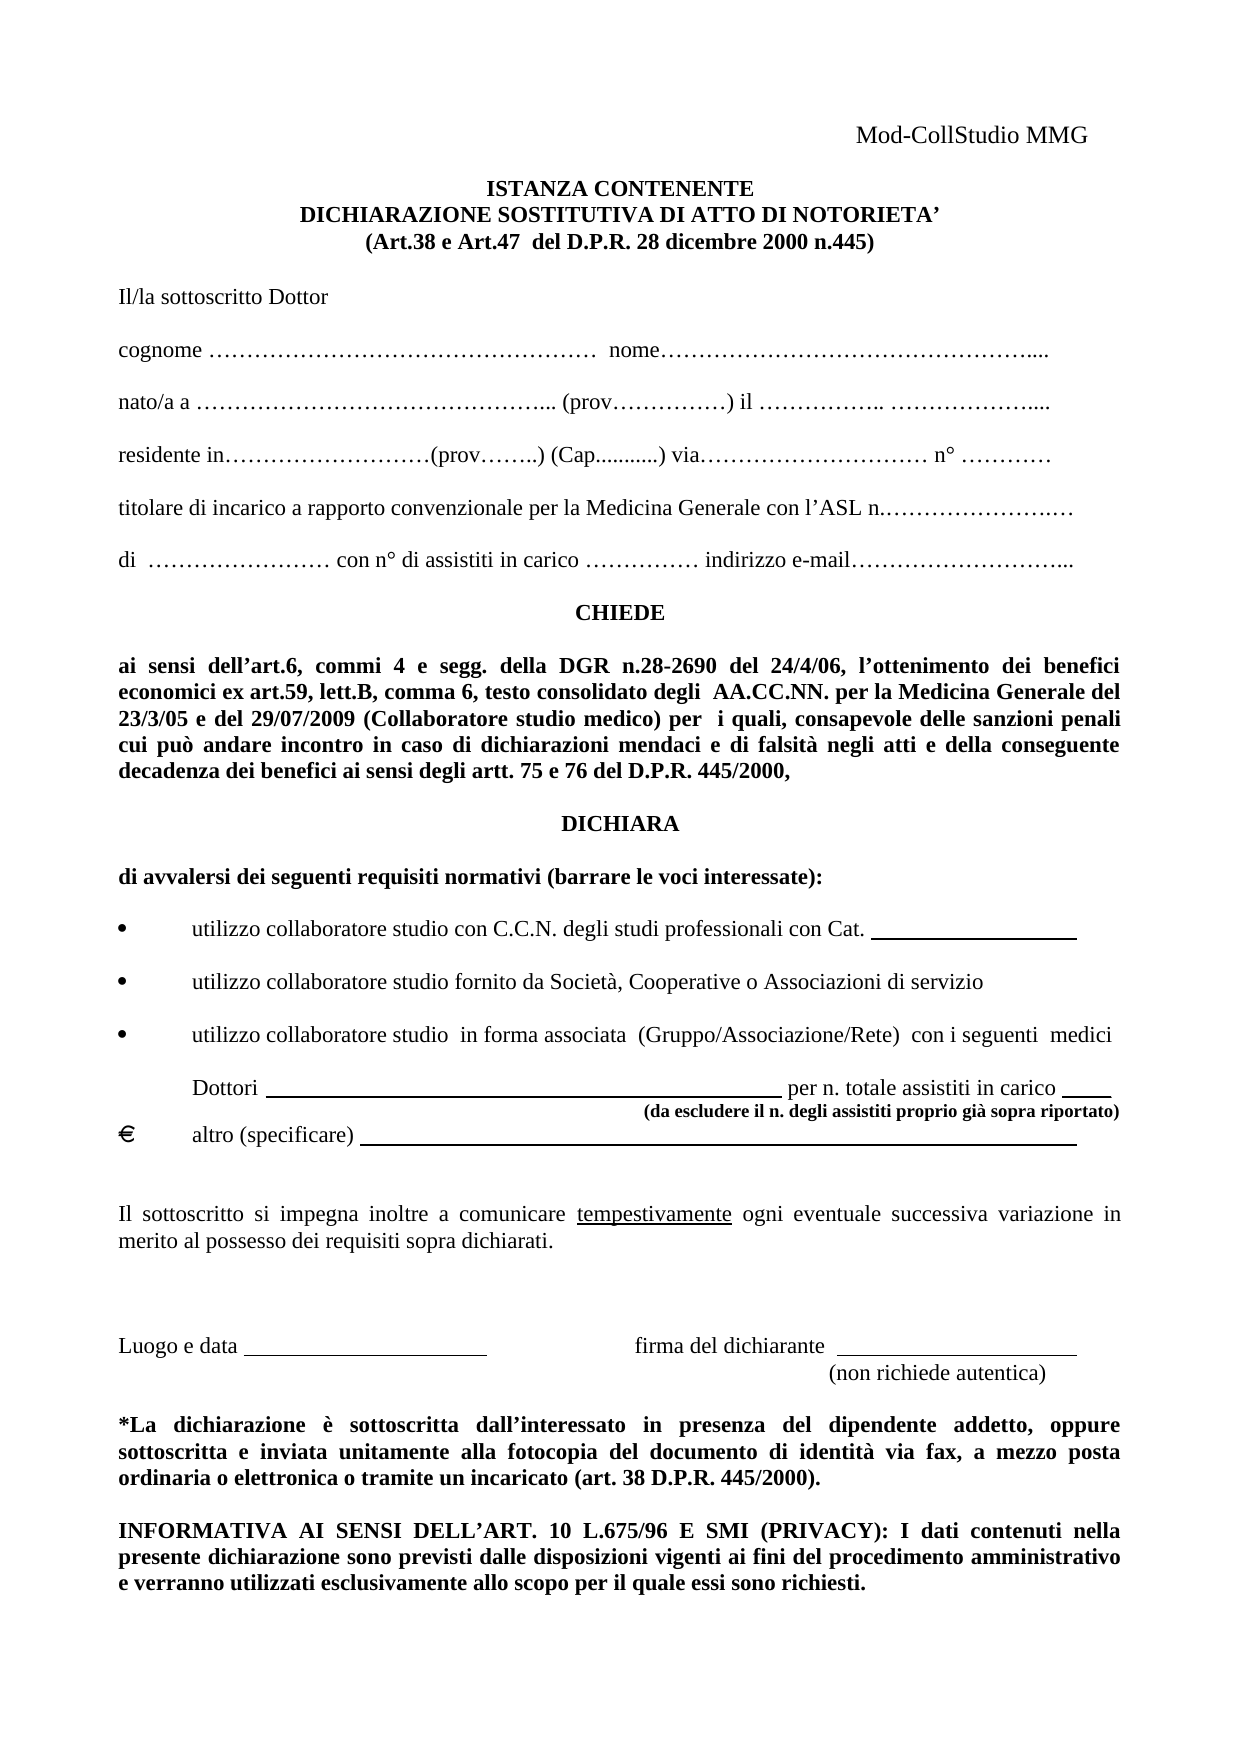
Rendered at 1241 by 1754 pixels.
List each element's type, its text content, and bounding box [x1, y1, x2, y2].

text utilizzo collaboratore studio fornito da Società, Cooperative o Associazioni di servizio [118, 968, 1122, 994]
text di …………………… con n° di assistiti in carico …………… indirizzo e-mail………………………... [118, 546, 1122, 573]
text cognome …………………………………………… nome………………………………………….... [118, 336, 1122, 362]
text Mod-CollStudio MMG [118, 120, 1122, 149]
list utilizzo collaboratore studio in forma associata (Gruppo/Associazione/Rete) con i seguenti medici [118, 1021, 1122, 1047]
text (Art.38 e Art.47 del D.P.R. 28 dicembre 2000 n.445) [118, 228, 1122, 254]
subtitle CHIEDE [118, 599, 1122, 626]
text di avvalersi dei seguenti requisiti normativi (barrare le voci interessate): [118, 863, 1122, 889]
text nato/a a ………………………………………... (prov……………) il …………….. ……………….... [118, 388, 1122, 415]
text (non richiede autentica) [118, 1359, 1122, 1385]
text Il sottoscritto si impegna inoltre a comunicare tempestivamente ogni eventuale successiva variazione in merito al possesso dei requisiti sopra dichiarati. [118, 1201, 1122, 1253]
text ai sensi dell’art.6, commi 4 e segg. della DGR n.28-2690 del , l’ottenimento dei benefici economici ex art.59, lett.B, comma 6, testo consolidato degli AA.CC.NN. per del e del (Collaboratore studio medico) per i quali, consapevole delle sanzioni penali cui può andare incontro in caso di dichiarazioni mendaci e di falsità negli atti e della conseguente decadenza dei benefici ai sensi degli artt. 75 e 76 del D.P.R. 445/2000, [118, 652, 1122, 784]
text ISTANZA CONTENENTE [118, 175, 1122, 201]
text *La dichiarazione è sottoscritta dall’interessato in presenza del dipendente addetto, oppure sottoscritta e inviata unitamente alla fotocopia del documento di identità via fax, a mezzo posta ordinaria o elettronica o tramite un incaricato (art. 38 D.P.R. 445/2000). [118, 1411, 1122, 1490]
list utilizzo collaboratore studio con C.C.N. degli studi professionali con Cat. [118, 915, 1122, 942]
subtitle Il/la sottoscritto Dottor [118, 283, 1122, 309]
text Dottori per n. totale assistiti in carico ___ (da escludere il n. degli assistiti proprio già sopra riportato) [118, 1073, 1122, 1121]
text titolare di incarico a rapporto convenzionale per con l’ASL n.………………….… [118, 494, 1122, 520]
text altro (specificare) [118, 1121, 1122, 1148]
subtitle DICHIARA [118, 810, 1122, 836]
text INFORMATIVA AI SENSI DELL’ART. .675/96 E SMI (PRIVACY): I dati contenuti nella presente dichiarazione sono previsti dalle disposizioni vigenti ai fini del procedimento amministrativo e verranno utilizzati esclusivamente allo scopo per il quale essi sono richiesti. [118, 1517, 1122, 1596]
text residente in………………………(prov……..) (Cap...........) via………………………… n° ………… [118, 441, 1122, 467]
text DICHIARAZIONE SOSTITUTIVA DI ATTO DI NOTORIETA’ [118, 201, 1122, 228]
text Luogo e data firma del dichiarante [118, 1332, 1122, 1359]
